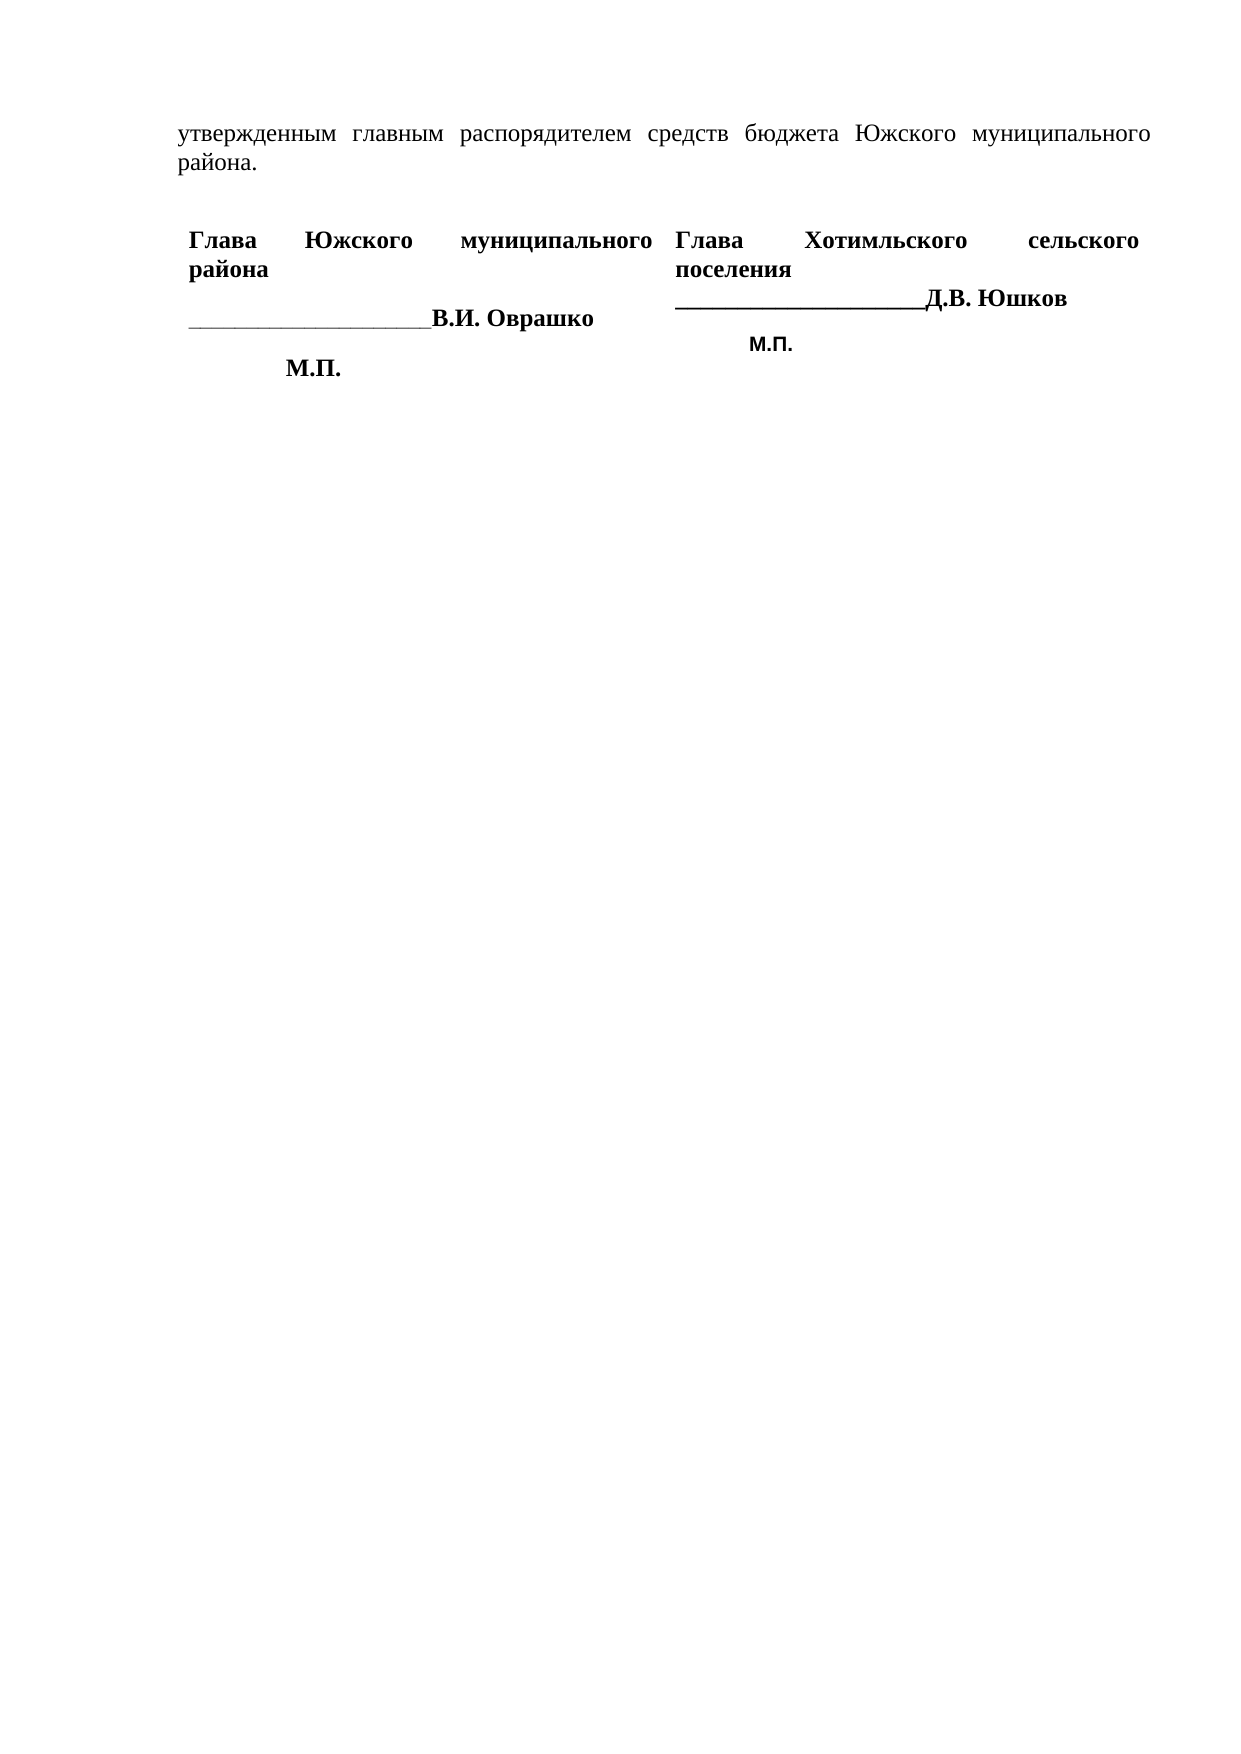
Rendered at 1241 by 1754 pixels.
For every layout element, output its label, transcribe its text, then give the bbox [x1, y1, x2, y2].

table_header Глава Южского муниципального района _____________________В.И. Оврашко М.П. [177, 225, 664, 382]
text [177, 118, 1152, 176]
table_header Глава Хотимльского сельского поселения ____________________Д.В. Юшков М.П. [664, 225, 1151, 382]
